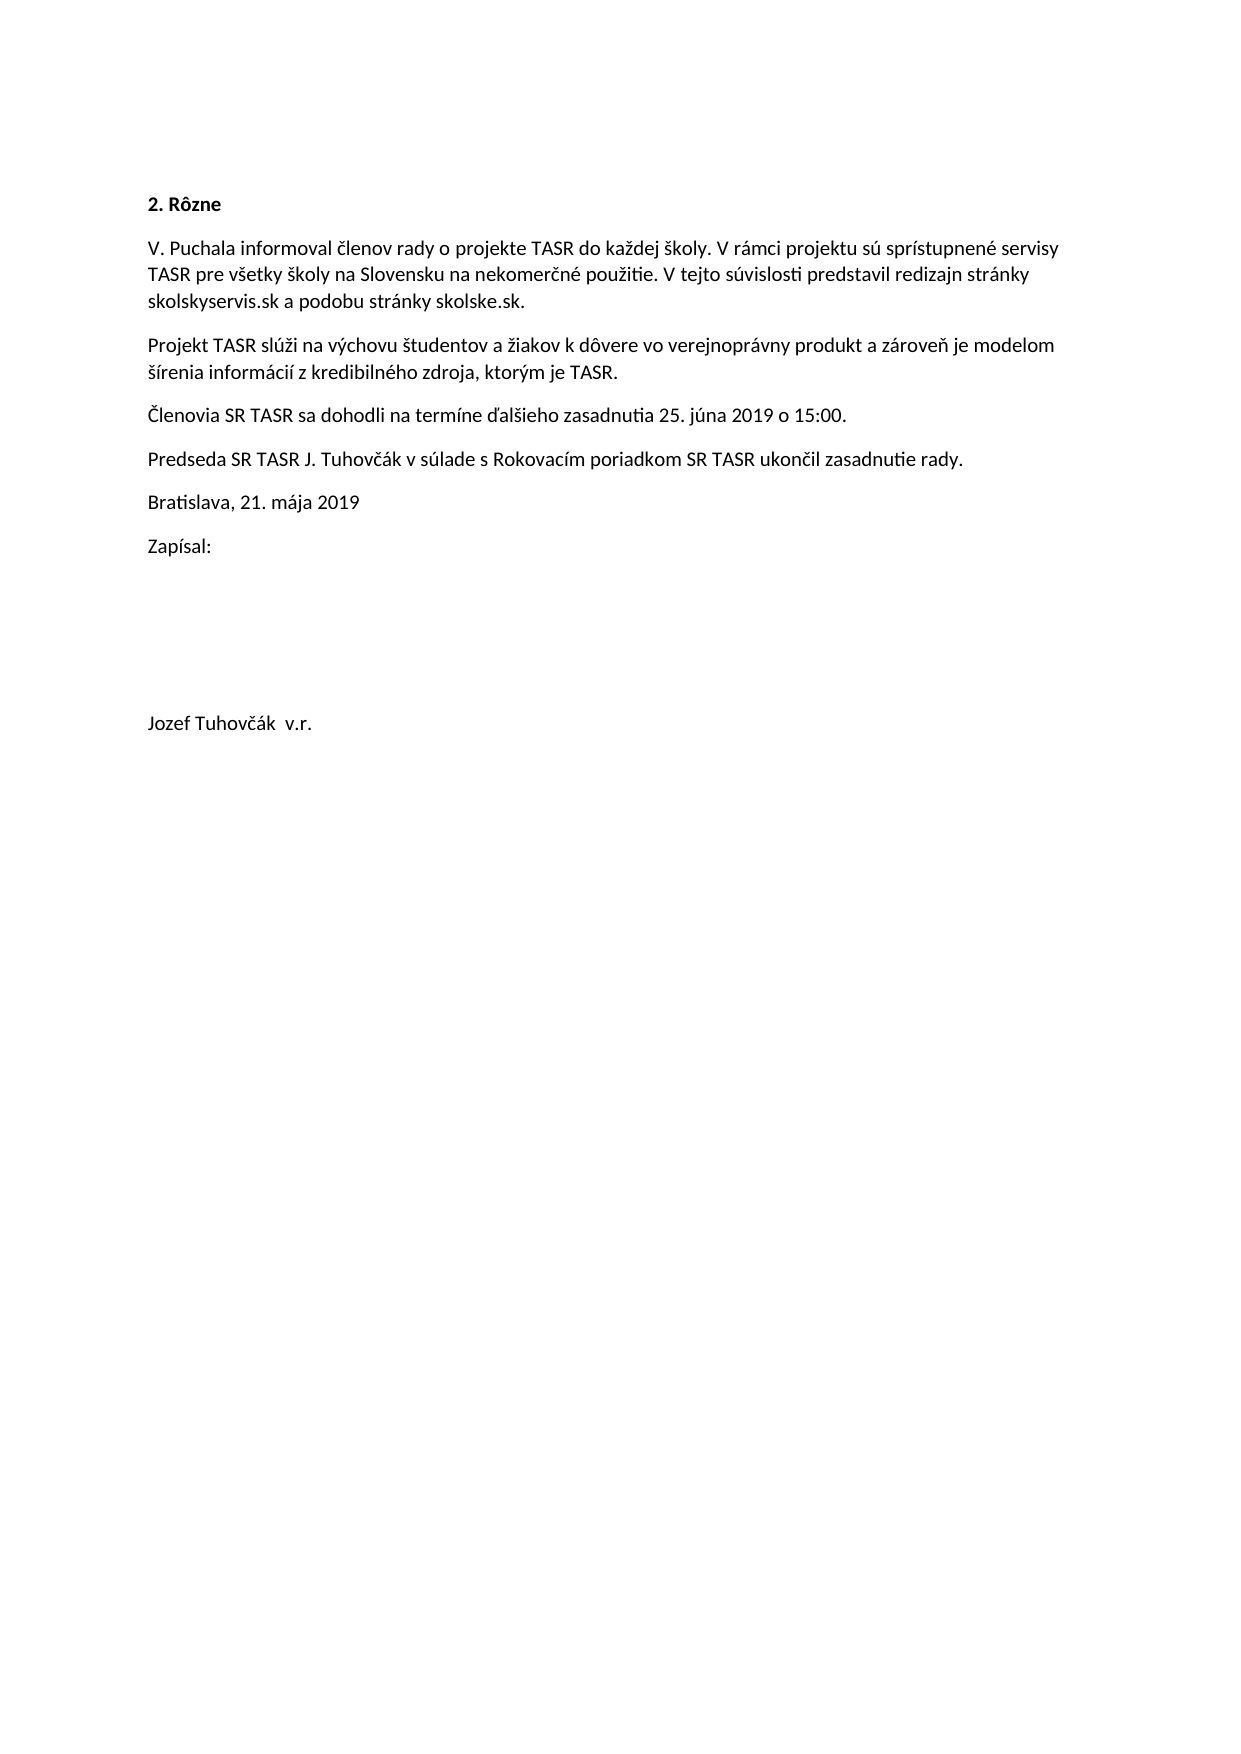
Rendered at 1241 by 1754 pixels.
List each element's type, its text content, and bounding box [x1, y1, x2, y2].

text V. Puchala informoval členov rady o projekte TASR do každej školy. V rámci projektu sú sprístupnené servisy TASR pre všetky školy na Slovensku na nekomerčné použitie. V tejto súvislosti predstavil redizajn stránky skolskyservis.sk a podobu stránky skolske.sk. [148, 235, 1093, 314]
text Predseda SR TASR J. Tuhovčák v súlade s Rokovacím poriadkom SR TASR ukončil zasadnutie rady. [148, 446, 1093, 471]
text Projekt TASR slúži na výchovu študentov a žiakov k dôvere vo verejnoprávny produkt a zároveň je modelom šírenia informácií z kredibilného zdroja, ktorým je TASR. [148, 332, 1093, 384]
text Jozef Tuhovčák v.r. [148, 710, 1093, 735]
text Zapísal: [148, 533, 1093, 558]
text Bratislava, 21. mája 2019 [148, 489, 1093, 515]
text Členovia SR TASR sa dohodli na termíne ďalšieho zasadnutia 25. júna 2019 o 15:00. [148, 402, 1093, 428]
text 2. Rôzne [148, 191, 1093, 217]
